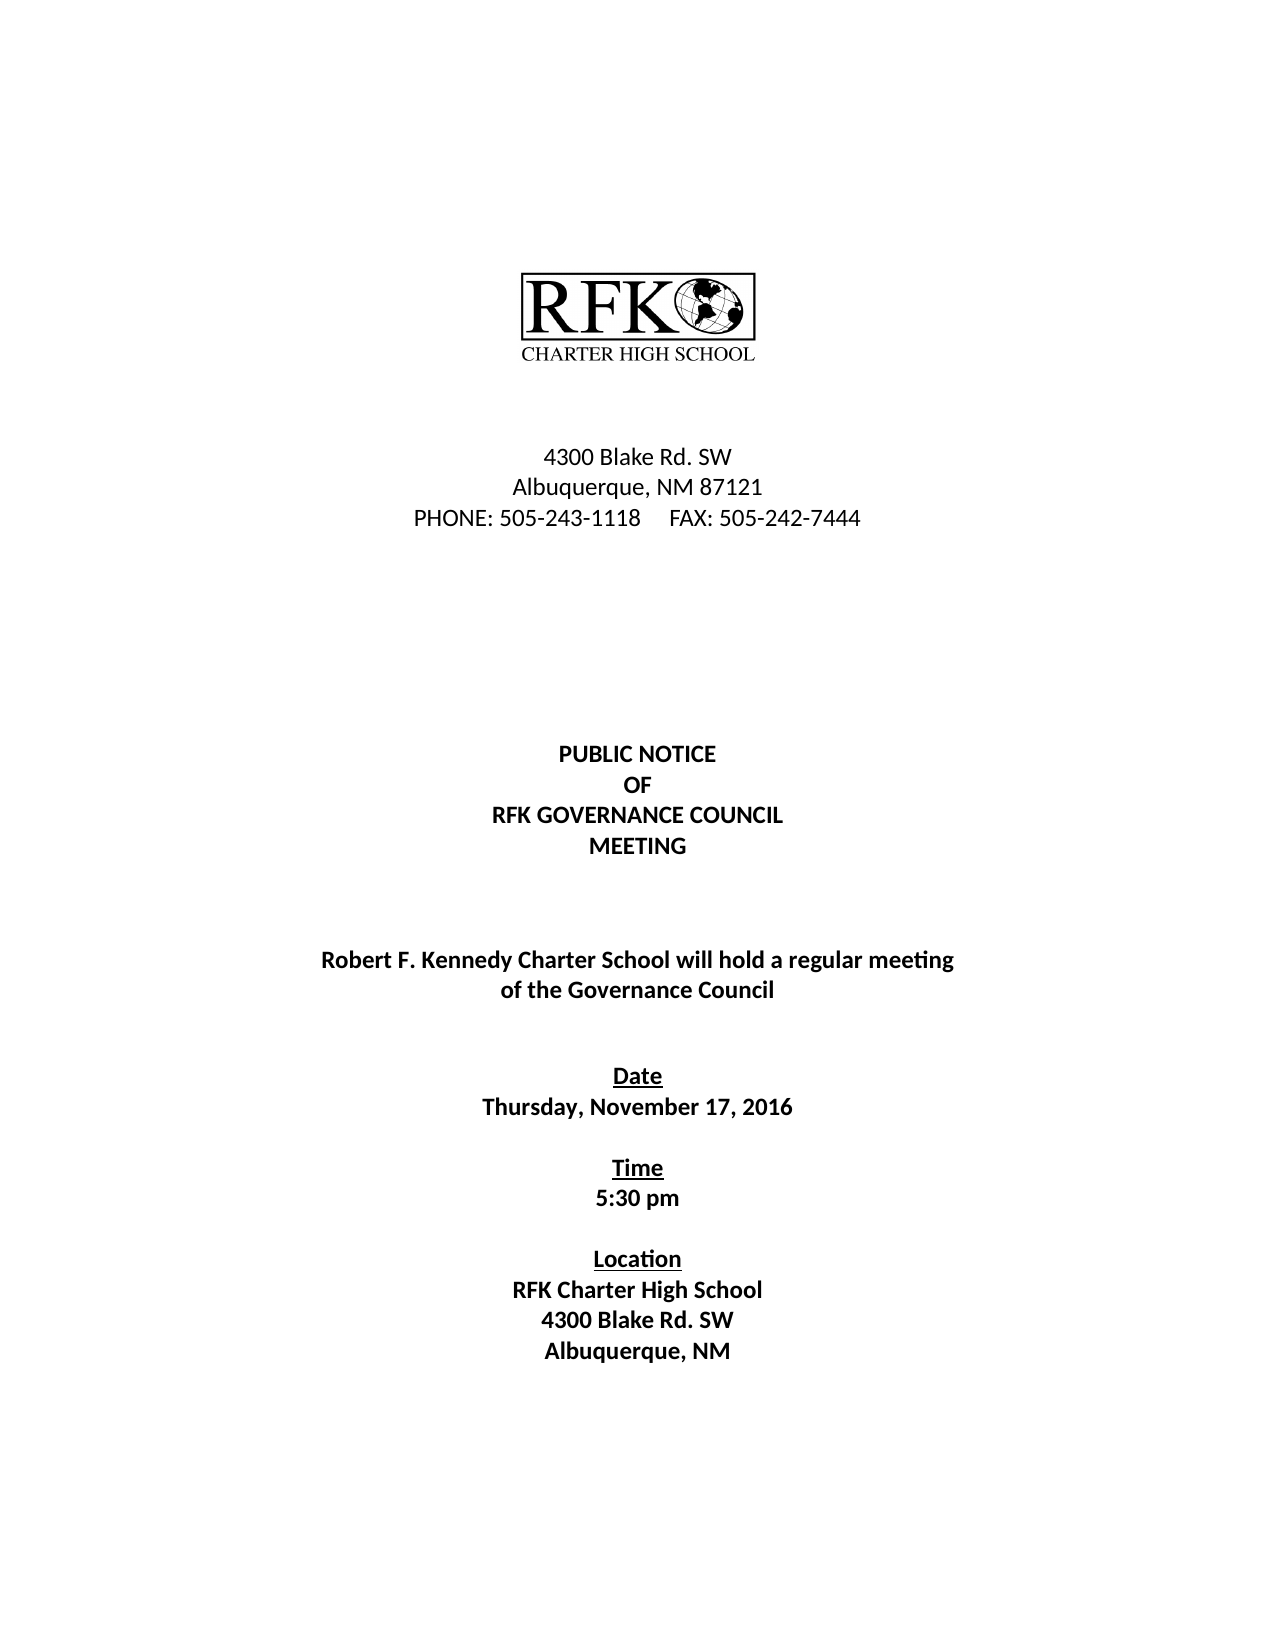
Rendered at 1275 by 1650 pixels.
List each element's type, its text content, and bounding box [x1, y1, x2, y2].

text PUBLIC NOTICE [75, 738, 1200, 769]
text Date [75, 1060, 1200, 1091]
text RFK GOVERNANCE COUNCIL [75, 799, 1200, 830]
text 4300 Blake Rd. SW [75, 1304, 1200, 1335]
text Thursday, November 17, 2016 [75, 1091, 1200, 1121]
text Albuquerque, NM 87121 [75, 471, 1200, 502]
text of the Governance Council [75, 974, 1200, 1005]
text 5:30 pm [75, 1182, 1200, 1213]
text PHONE: 505-243-1118 FAX: 505-242-7444 [75, 502, 1200, 532]
text Robert F. Kennedy Charter School will hold a regular meeting [75, 944, 1200, 974]
text 4300 Blake Rd. SW [75, 441, 1200, 471]
picture [517, 269, 759, 363]
text Time [75, 1152, 1200, 1182]
text Albuquerque, NM [75, 1335, 1200, 1366]
text Location [75, 1243, 1200, 1274]
text RFK Charter High School [75, 1274, 1200, 1304]
text OF [75, 769, 1200, 799]
text MEETING [75, 830, 1200, 860]
